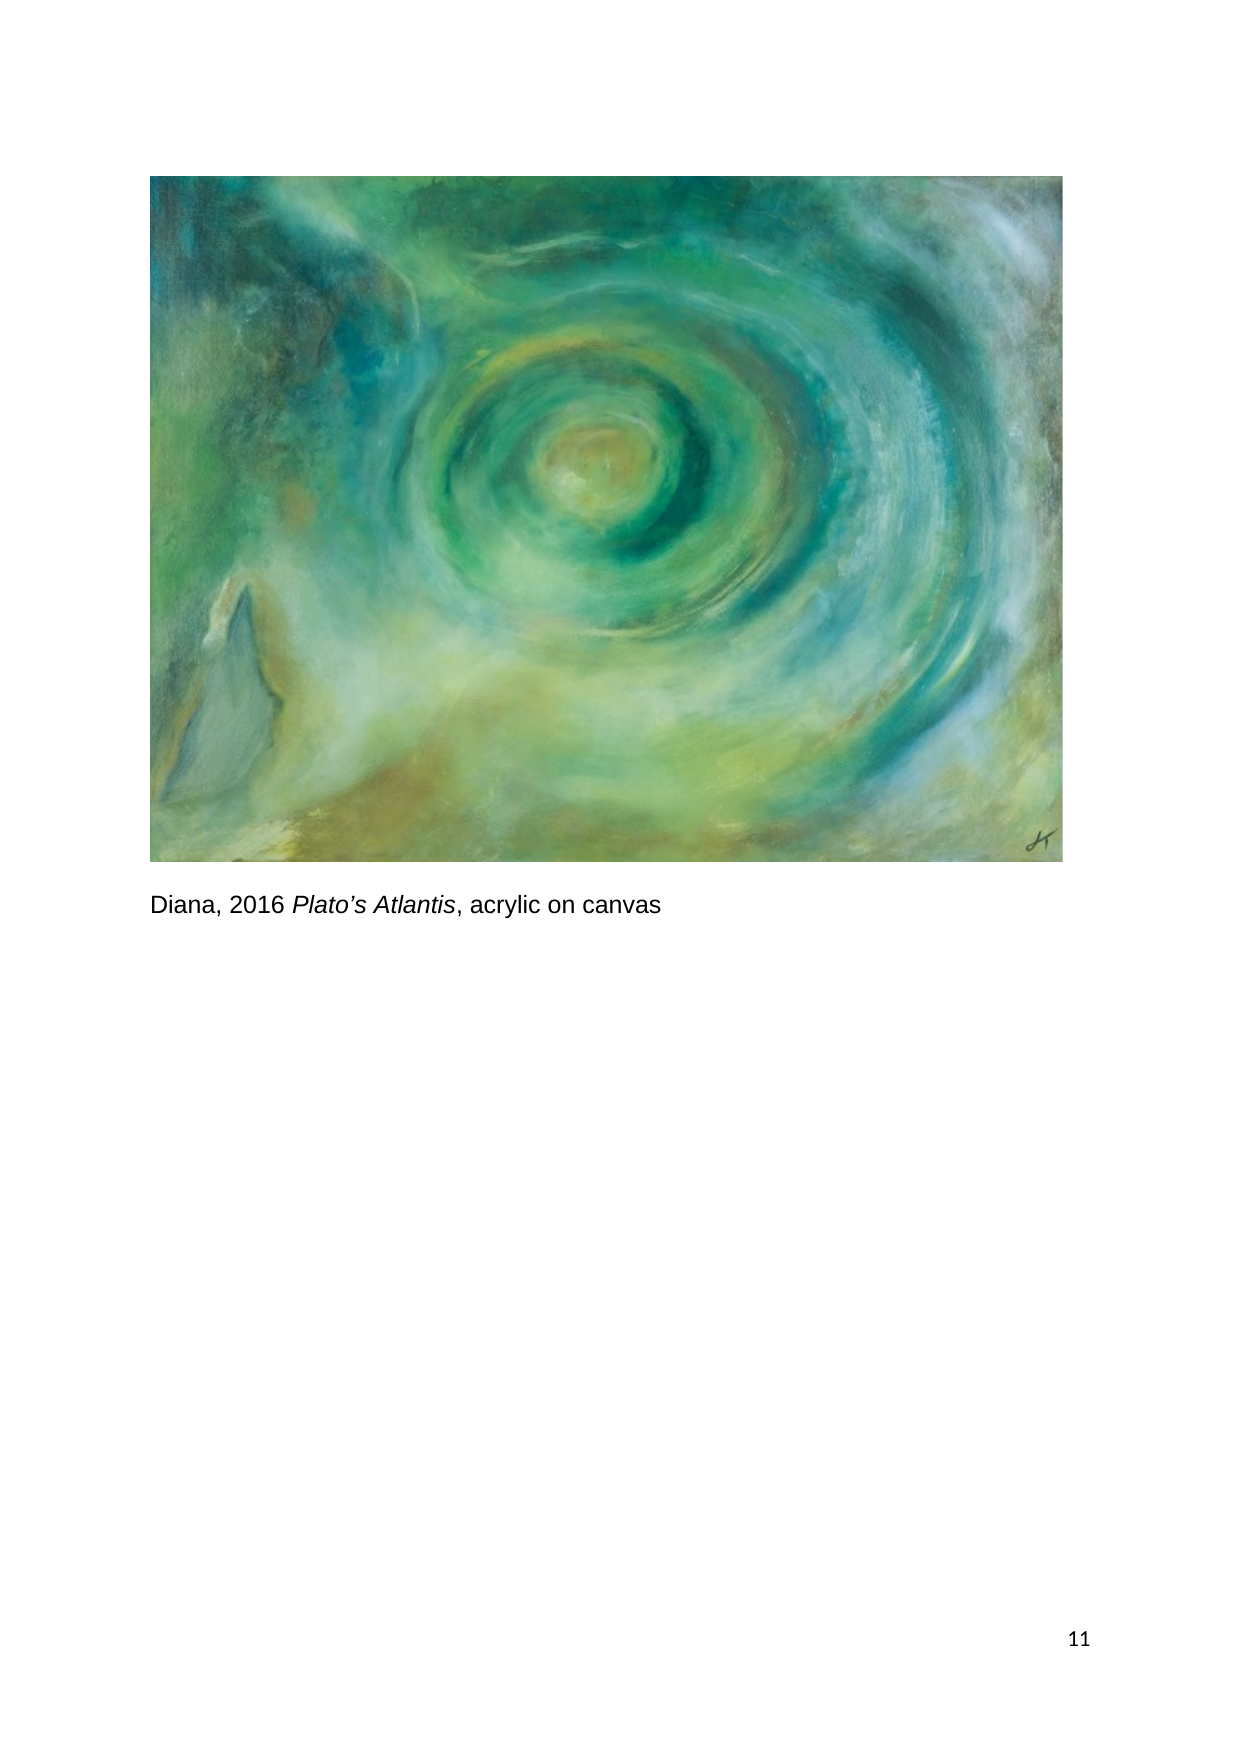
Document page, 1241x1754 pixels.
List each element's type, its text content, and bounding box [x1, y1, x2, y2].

text Diana, 2016 Plato’s Atlantis, acrylic on canvas [150, 890, 1090, 919]
picture [150, 176, 1063, 862]
